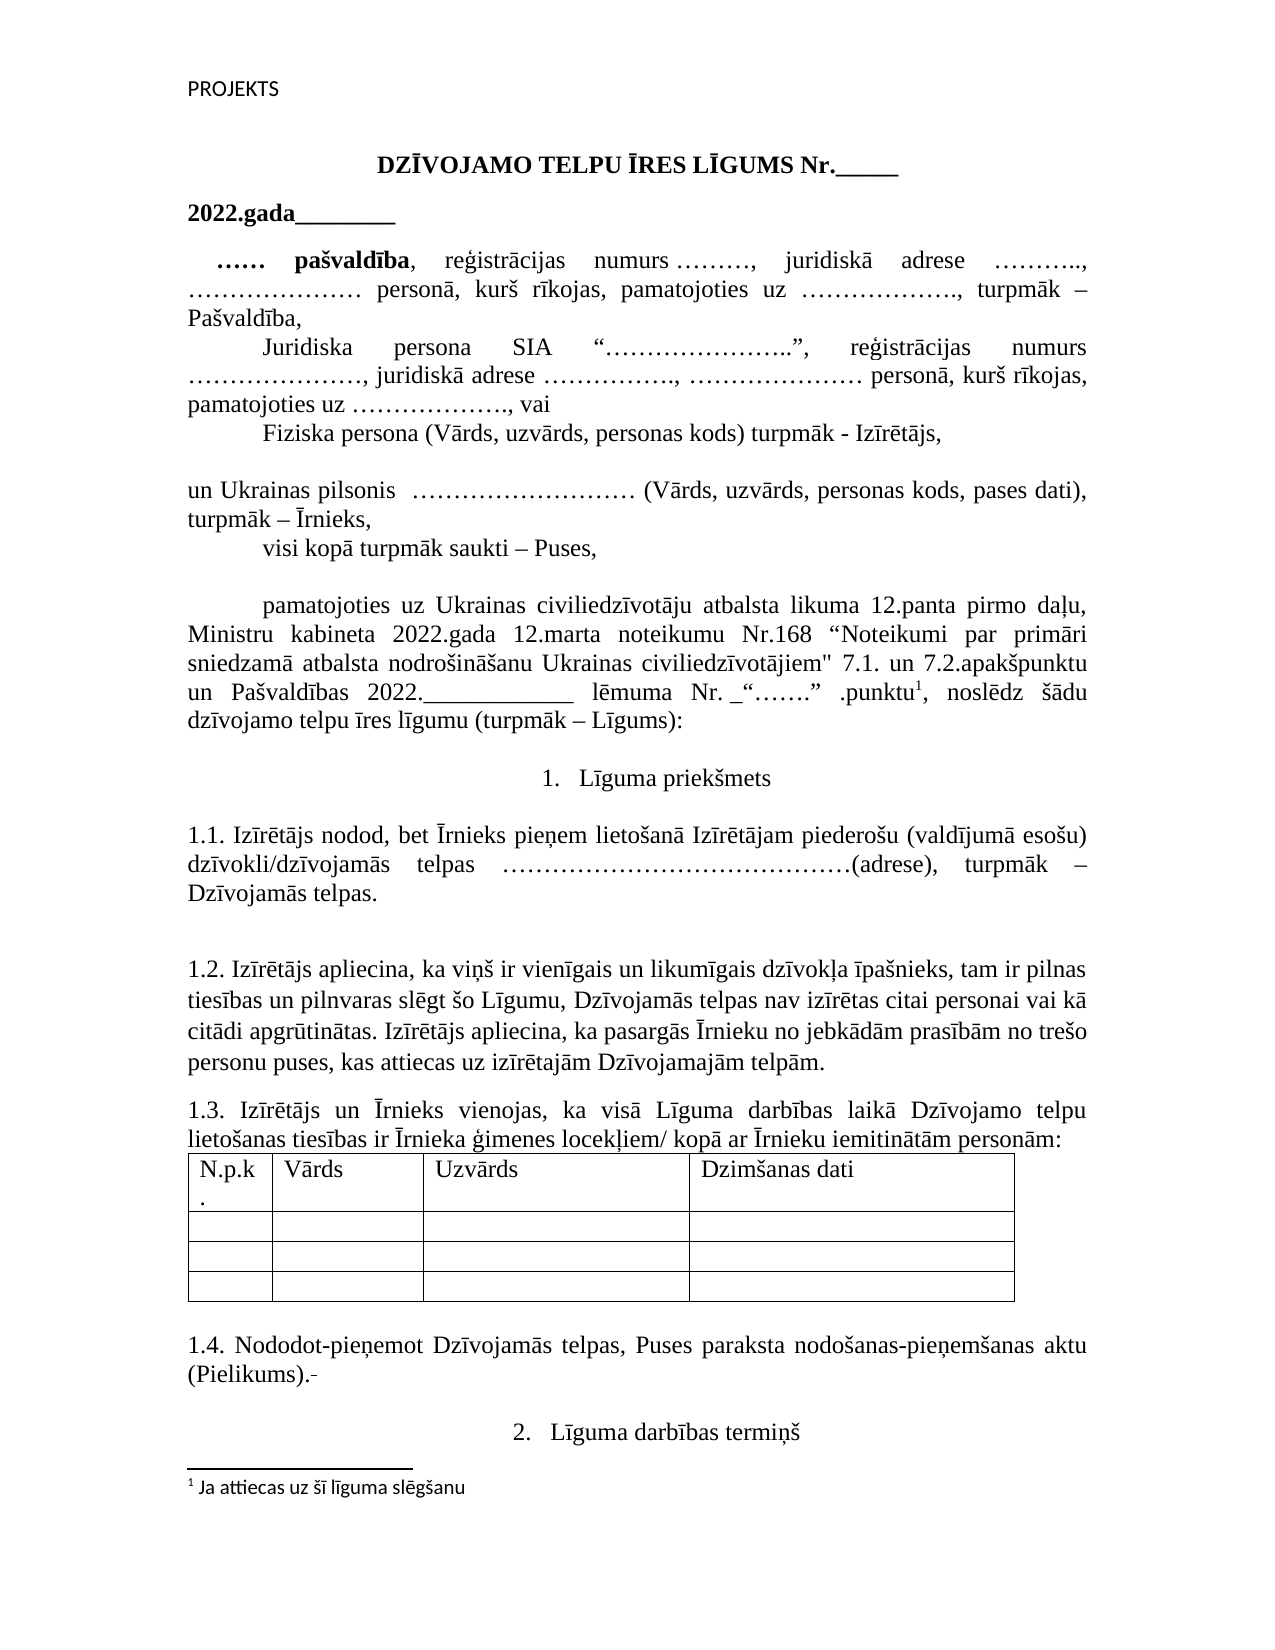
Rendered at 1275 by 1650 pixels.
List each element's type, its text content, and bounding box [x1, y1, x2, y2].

table_header Vārds [273, 1154, 423, 1211]
text 1.2. Izīrētājs apliecina, ka viņš ir vienīgais un likumīgais dzīvokļa īpašnieks, tam ir pilnas tiesības un pilnvaras slēgt šo Līgumu, Dzīvojamās telpas nav izīrētas citai personai vai kā citādi apgrūtinātas. Izīrētājs apliecina, ka pasargās Īrnieku no jebkādām prasībām no trešo personu puses, kas attiecas uz izīrētajām Dzīvojamajām telpām. [187, 954, 1087, 1076]
text un Ukrainas pilsonis ……………………… (Vārds, uzvārds, personas kods, pases dati), turpmāk – Īrnieks, [187, 475, 1087, 533]
table_cell [424, 1212, 689, 1241]
text 1.1. Izīrētājs nodod, bet Īrnieks pieņem lietošanā Izīrētājam piederošu (valdījumā esošu) dzīvokli/dzīvojamās telpas ……………………………………(adrese), turpmāk – Dzīvojamās telpas. [187, 820, 1087, 907]
table_cell [690, 1272, 1014, 1301]
table_cell [189, 1212, 272, 1241]
text visi kopā turpmāk saukti – Puses, [187, 533, 1087, 562]
text Fiziska persona (Vārds, uzvārds, personas kods) turpmāk - Izīrētājs, [187, 418, 1087, 447]
table_cell [424, 1242, 689, 1271]
text …… pašvaldība, reģistrācijas numurs ………, juridiskā adrese ……….., ………………… personā, kurš rīkojas, pamatojoties uz ………………., turpmāk – Pašvaldība, [187, 245, 1087, 332]
table_cell [424, 1272, 689, 1301]
table_header Dzimšanas dati [690, 1154, 1014, 1211]
table_cell [189, 1242, 272, 1271]
list Līguma darbības termiņš [225, 1417, 1087, 1445]
table_cell [273, 1242, 423, 1271]
text 1.4. Nododot-pieņemot Dzīvojamās telpas, Puses paraksta nodošanas-pieņemšanas aktu (Pielikums). [187, 1330, 1087, 1388]
text pamatojoties uz Ukrainas civiliedzīvotāju atbalsta likuma 12.panta pirmo daļu, Ministru kabineta 2022.gada 12.marta noteikumu Nr.168 “Noteikumi par primāri sniedzamā atbalsta nodrošināšanu Ukrainas civiliedzīvotājiem" 7.1. un 7.2.apakšpunktu un Pašvaldības 2022.____________ lēmuma Nr. _“…….” .punktu, noslēdz šādu dzīvojamo telpu īres līgumu (turpmāk – Līgums): [187, 590, 1087, 734]
text 2022.gada________ [187, 198, 1087, 226]
text Juridiska persona SIA “…………………..”, reģistrācijas numurs …………………, juridiskā adrese ……………., ………………… personā, kurš rīkojas, pamatojoties uz ………………., vai [187, 332, 1087, 418]
table_cell [690, 1212, 1014, 1241]
list Līguma priekšmets [225, 763, 1087, 792]
table_header Uzvārds [424, 1154, 689, 1211]
table_cell [273, 1272, 423, 1301]
text DZĪVOJAMO TELPU ĪRES LĪGUMS Nr._____ [187, 150, 1087, 179]
table_cell [690, 1242, 1014, 1271]
table_cell [273, 1212, 423, 1241]
table_header N.p.k. [189, 1154, 272, 1211]
text 1.3. Izīrētājs un Īrnieks vienojas, ka visā Līguma darbības laikā Dzīvojamo telpu lietošanas tiesības ir Īrnieka ģimenes locekļiem/ kopā ar Īrnieku iemitinātām personām: [187, 1095, 1087, 1153]
table_cell [189, 1272, 272, 1301]
